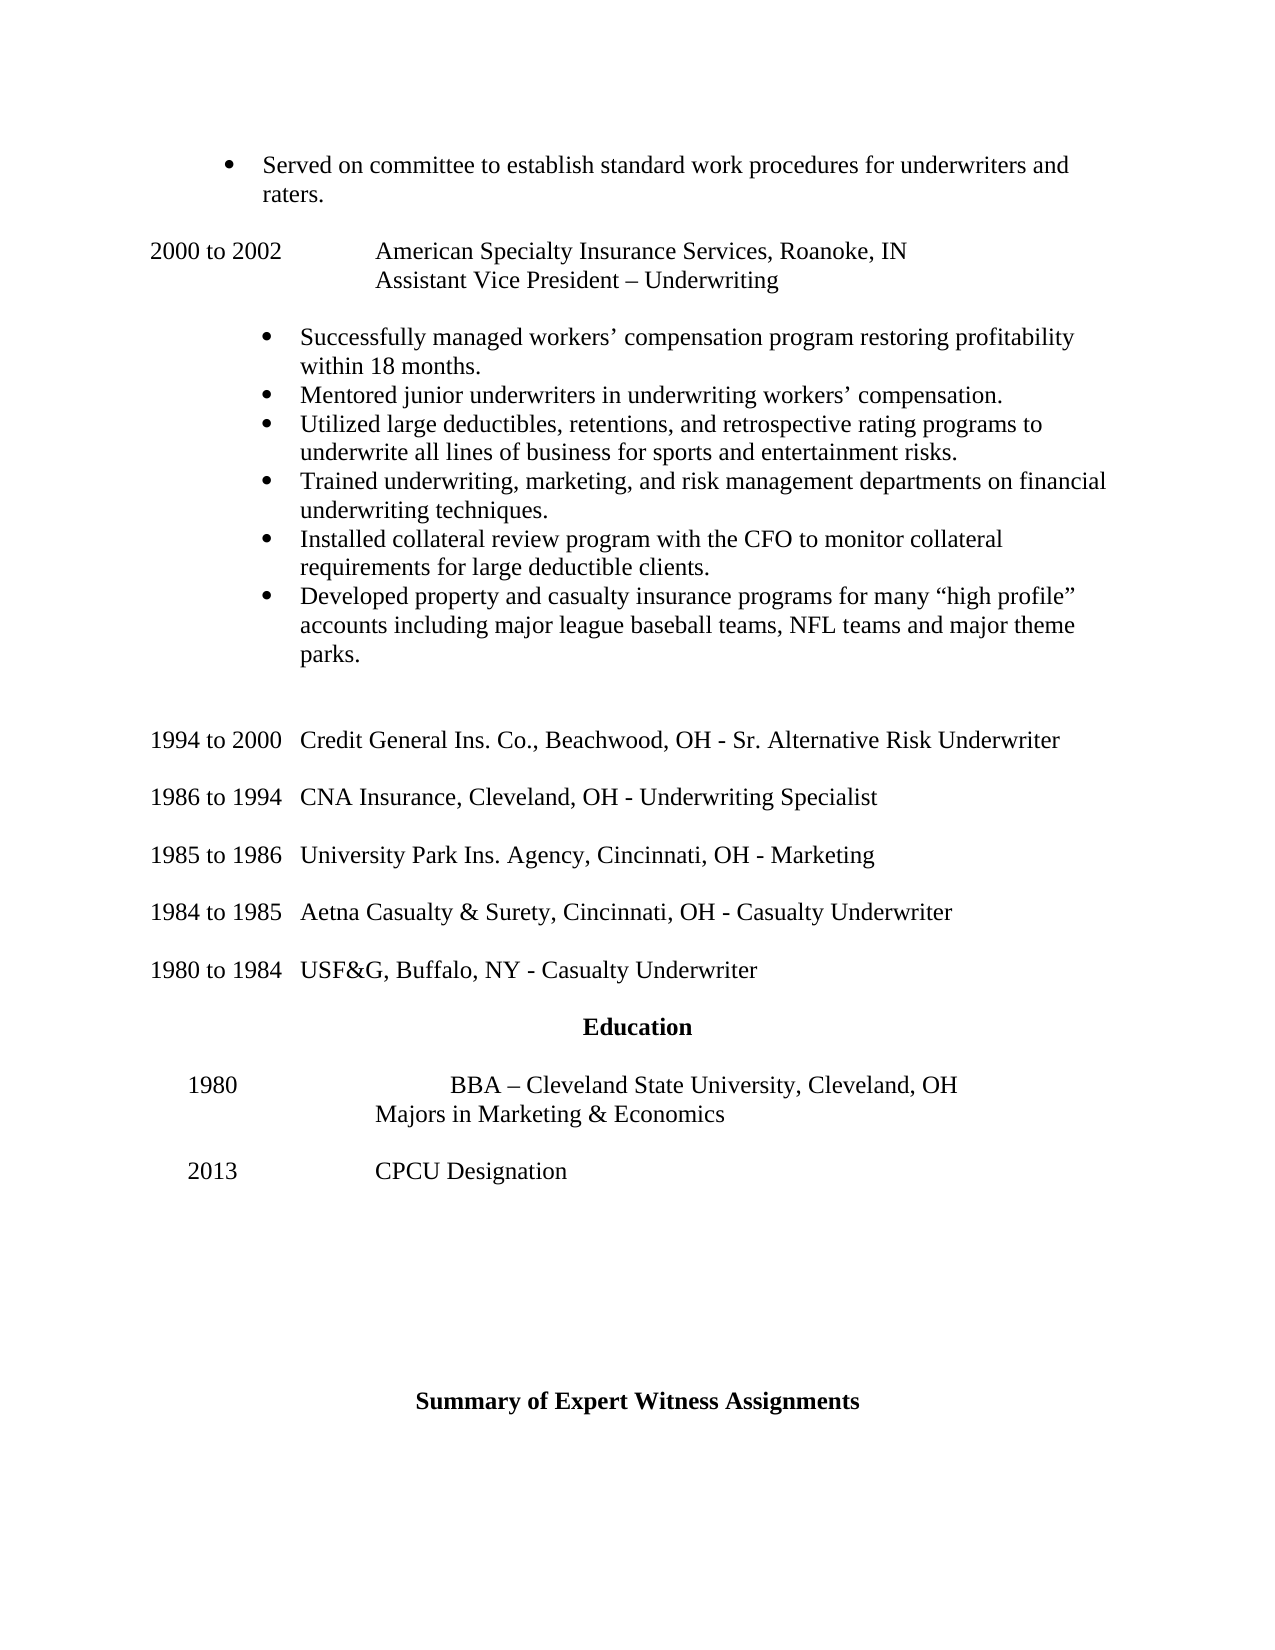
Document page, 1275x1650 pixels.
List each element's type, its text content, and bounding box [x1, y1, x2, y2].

text Majors in Marketing & Economics [150, 1099, 1125, 1127]
list Trained underwriting, marketing, and risk management departments on financial underwriting techniques. [262, 466, 1125, 524]
list Installed collateral review program with the CFO to monitor collateral requirements for large deductible clients. [262, 524, 1125, 581]
text Assistant Vice President – Underwriting [150, 265, 1125, 294]
subtitle Summary of Expert Witness Assignments [150, 1386, 1125, 1415]
list Developed property and casualty insurance programs for many “high profile” accounts including major league baseball teams, NFL teams and major theme parks. [262, 581, 1125, 667]
text 2013 CPCU Designation [150, 1156, 1125, 1185]
text 2000 to 2002 American Specialty Insurance Services, Roanoke, IN [150, 236, 1125, 265]
text 1986 to 1994 CNA Insurance, Cleveland, OH - Underwriting Specialist [150, 782, 1125, 811]
list Successfully managed workers’ compensation program restoring profitability within 18 months. [262, 322, 1125, 380]
subtitle Education [150, 1012, 1125, 1041]
text 1985 to 1986 University Park Ins. Agency, Cincinnati, OH - Marketing [150, 840, 1125, 869]
text 1984 to 1985 Aetna Casualty & Surety, Cincinnati, OH - Casualty Underwriter [150, 897, 1125, 926]
text 1980 to 1984 USF&G, Buffalo, NY - Casualty Underwriter [150, 955, 1125, 984]
list Mentored junior underwriters in underwriting workers’ compensation. [262, 380, 1125, 409]
list BBA – Cleveland State University, Cleveland, OH [187, 1070, 1125, 1099]
list Served on committee to establish standard work procedures for underwriters and raters. [225, 150, 1125, 207]
text 1994 to 2000 Credit General Ins. Co., Beachwood, OH - Sr. Alternative Risk Underwriter [150, 725, 1125, 754]
list Utilized large deductibles, retentions, and retrospective rating programs to underwrite all lines of business for sports and entertainment risks. [262, 409, 1125, 466]
